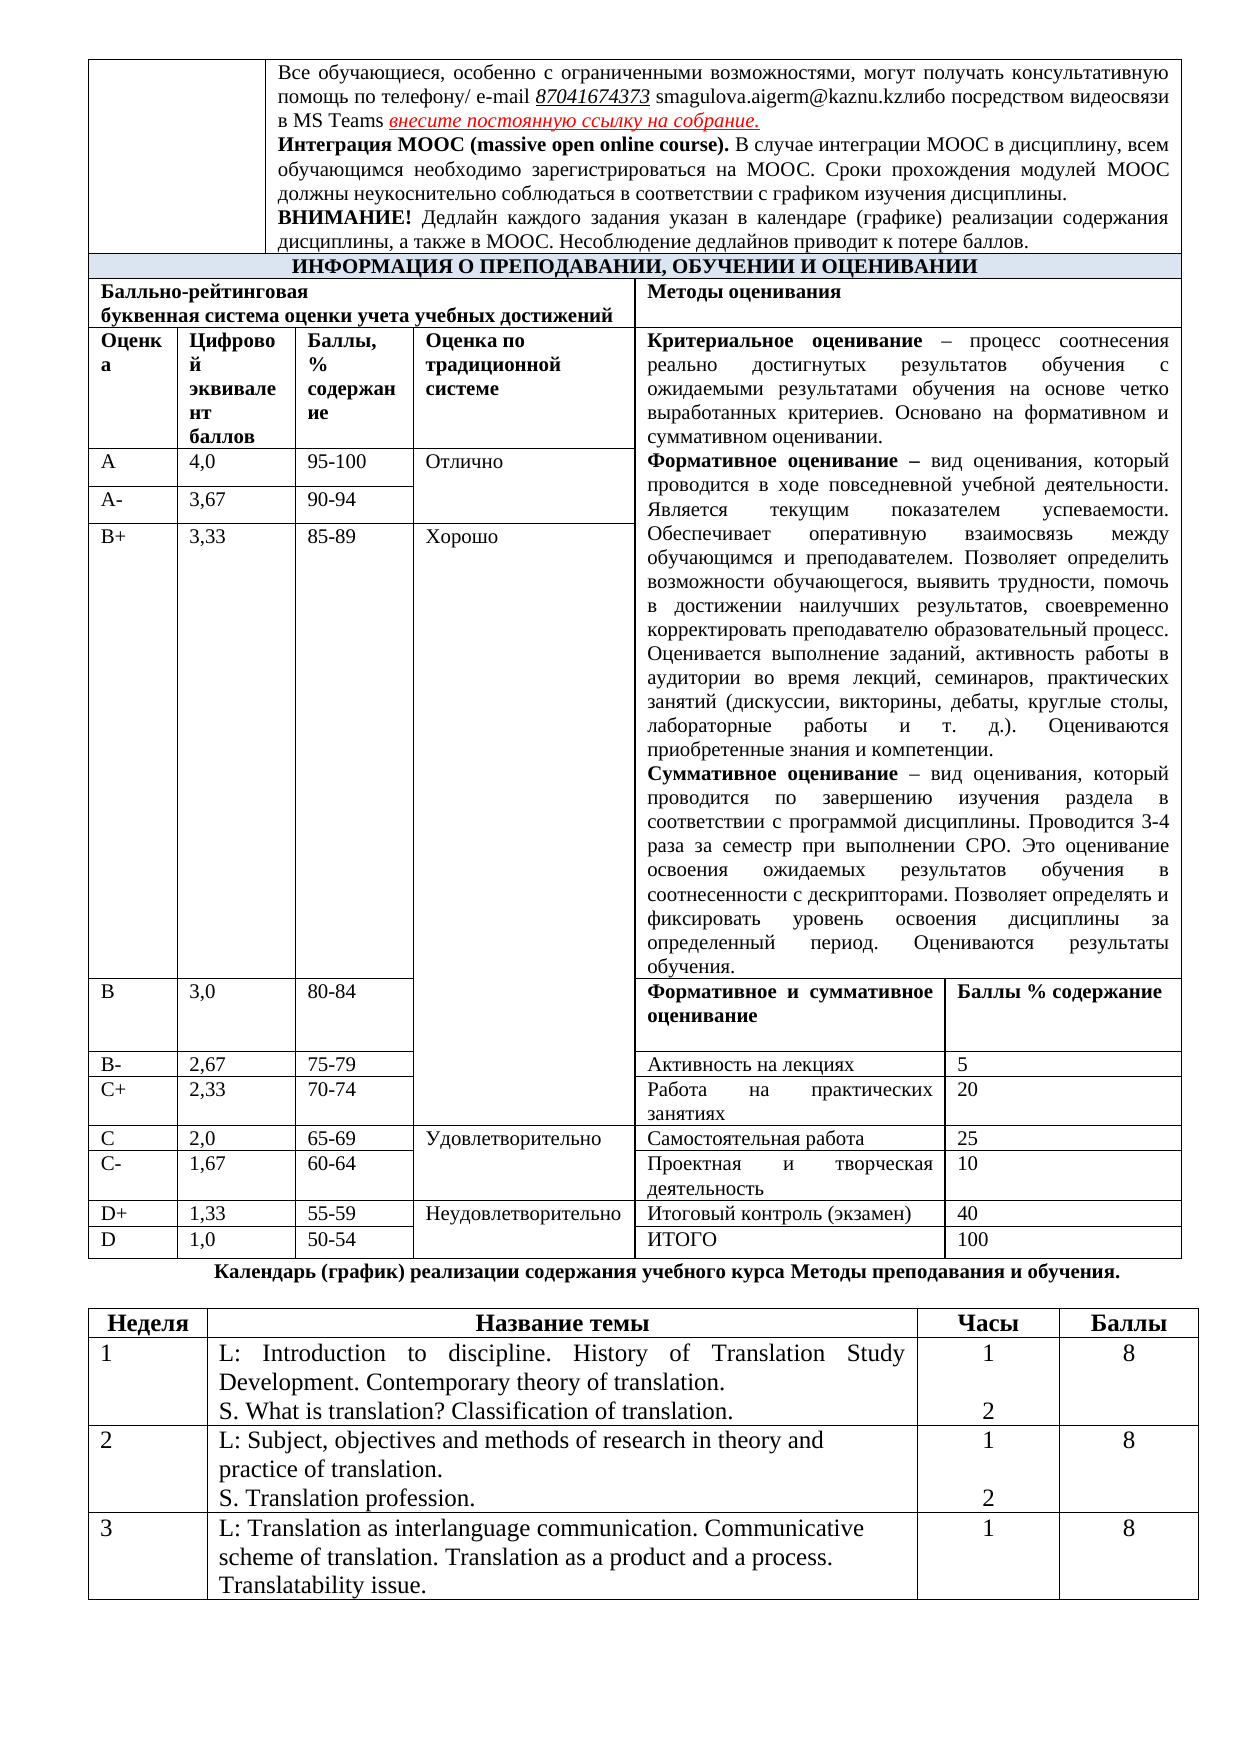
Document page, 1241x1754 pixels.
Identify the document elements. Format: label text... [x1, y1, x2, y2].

table_cell 75-79 [296, 1052, 413, 1076]
table_cell 1 2 [918, 1426, 1059, 1512]
table_cell Формативное и суммативное оценивание [636, 979, 944, 1051]
table_cell 3,33 [178, 524, 295, 978]
table_cell ИТОГО [636, 1227, 944, 1258]
table_cell B- [89, 1052, 177, 1076]
table_cell 2,33 [178, 1077, 295, 1125]
table_cell Самостоятельная работа [636, 1126, 944, 1150]
table_cell D [89, 1227, 177, 1258]
table_cell Активность на лекциях [636, 1052, 944, 1076]
table_cell 10 [946, 1151, 1181, 1199]
table_cell A- [89, 487, 177, 523]
table_cell Цифровой эквивалент баллов [178, 328, 295, 448]
table_cell 55-59 [296, 1201, 413, 1226]
table_cell Балльно-рейтинговая буквенная система оценки учета учебных достижений [89, 279, 634, 327]
table_cell 70-74 [296, 1077, 413, 1125]
table_cell 5 [946, 1052, 1181, 1076]
table_cell Методы оценивания [636, 279, 1181, 327]
table_cell 3 [89, 1513, 207, 1599]
table_cell Баллы, % содержание [296, 328, 413, 448]
table_header Название темы [208, 1309, 917, 1337]
table_cell 2,67 [178, 1052, 295, 1076]
table_cell 60-64 [296, 1151, 413, 1199]
table_cell L: Subject, objectives and methods of research in theory and practice of translation. S. Translation profession. [208, 1426, 917, 1512]
table_header Часы [918, 1309, 1059, 1337]
table_cell Работа на практических занятиях [636, 1077, 944, 1125]
table_cell 50-54 [296, 1227, 413, 1258]
table_cell Критериальное оценивание – процесс соотнесения реально достигнутых результатов обучения с ожидаемыми результатами обучения на основе четко выработанных критериев. Основано на формативном и суммативном оценивании. Формативное оценивание – вид оценивания, который проводится в ходе повседневной учебной деятельности. Является текущим показателем успеваемости. Обеспечивает оперативную взаимосвязь между обучающимся и преподавателем. Позволяет определить возможности обучающегося, выявить трудности, помочь в достижении наилучших результатов, своевременно корректировать преподавателю образовательный процесс. Оценивается выполнение заданий, активность работы в аудитории во время лекций, семинаров, практических занятий (дискуссии, викторины, дебаты, круглые столы, лабораторные работы и т. д.). Оцениваются приобретенные знания и компетенции. Суммативное оценивание – вид оценивания, который проводится по завершению изучения раздела в соответствии с программой дисциплины. Проводится 3-4 раза за семестр при выполнении СРО. Это оценивание освоения ожидаемых результатов обучения в соотнесенности с дескрипторами. Позволяет определять и фиксировать уровень освоения дисциплины за определенный период. Оцениваются результаты обучения. [636, 328, 1181, 978]
table_cell B [89, 979, 177, 1051]
table_header Неделя [89, 1309, 207, 1337]
table_cell A [89, 449, 177, 486]
table_cell 2,0 [178, 1126, 295, 1150]
table_cell 1,0 [178, 1227, 295, 1258]
table_cell 25 [946, 1126, 1181, 1150]
table_cell D+ [89, 1201, 177, 1226]
table_cell 1 3 [918, 1513, 1059, 1599]
text Календарь (график) реализации содержания учебного курса Методы преподавания и обучения. [177, 1259, 1152, 1283]
table_cell 8 [1060, 1513, 1198, 1599]
table_cell 4,0 [178, 449, 295, 486]
table_cell Неудовлетворительно [414, 1201, 634, 1258]
table_cell Удовлетворительно [414, 1126, 634, 1199]
table_cell 8 [1060, 1426, 1198, 1512]
table_cell 95-100 [296, 449, 413, 486]
table_cell 1,33 [178, 1201, 295, 1226]
table_cell L: Introduction to discipline. History of Translation Study Development. Contemporary theory of translation. S. What is translation? Classification of translation. [208, 1338, 917, 1424]
table_cell 85-89 [296, 524, 413, 978]
table_cell C+ [89, 1077, 177, 1125]
table_cell 1,67 [178, 1151, 295, 1199]
table_cell 8 [1060, 1338, 1198, 1424]
table_cell 1 [89, 1338, 207, 1424]
table_cell Итоговый контроль (экзамен) [636, 1201, 944, 1226]
table_cell 2 [89, 1426, 207, 1512]
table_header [89, 60, 265, 253]
table_cell 80-84 [296, 979, 413, 1051]
table_cell Оценка по традиционной системе [414, 328, 634, 448]
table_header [266, 60, 1181, 253]
table_cell Хорошо [414, 524, 634, 1125]
table_header Баллы [1060, 1309, 1198, 1337]
table_cell C [89, 1126, 177, 1150]
table_cell Отлично [414, 449, 634, 523]
table_cell ИНФОРМАЦИЯ О ПРЕПОДАВАНИИ, ОБУЧЕНИИ И ОЦЕНИВАНИИ [89, 254, 1181, 278]
table_cell Баллы % содержание [946, 979, 1181, 1051]
table_cell Проектная и творческая деятельность [636, 1151, 944, 1199]
table_cell 3,0 [178, 979, 295, 1051]
table_cell 40 [946, 1201, 1181, 1226]
table_cell 3,67 [178, 487, 295, 523]
table_cell 65-69 [296, 1126, 413, 1150]
table_cell 100 [946, 1227, 1181, 1258]
table_cell 90-94 [296, 487, 413, 523]
table_cell Оценка [89, 328, 177, 448]
table_cell 1 2 [918, 1338, 1059, 1424]
table_cell 20 [946, 1077, 1181, 1125]
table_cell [208, 1513, 917, 1599]
table_cell B+ [89, 524, 177, 978]
table_cell C- [89, 1151, 177, 1199]
